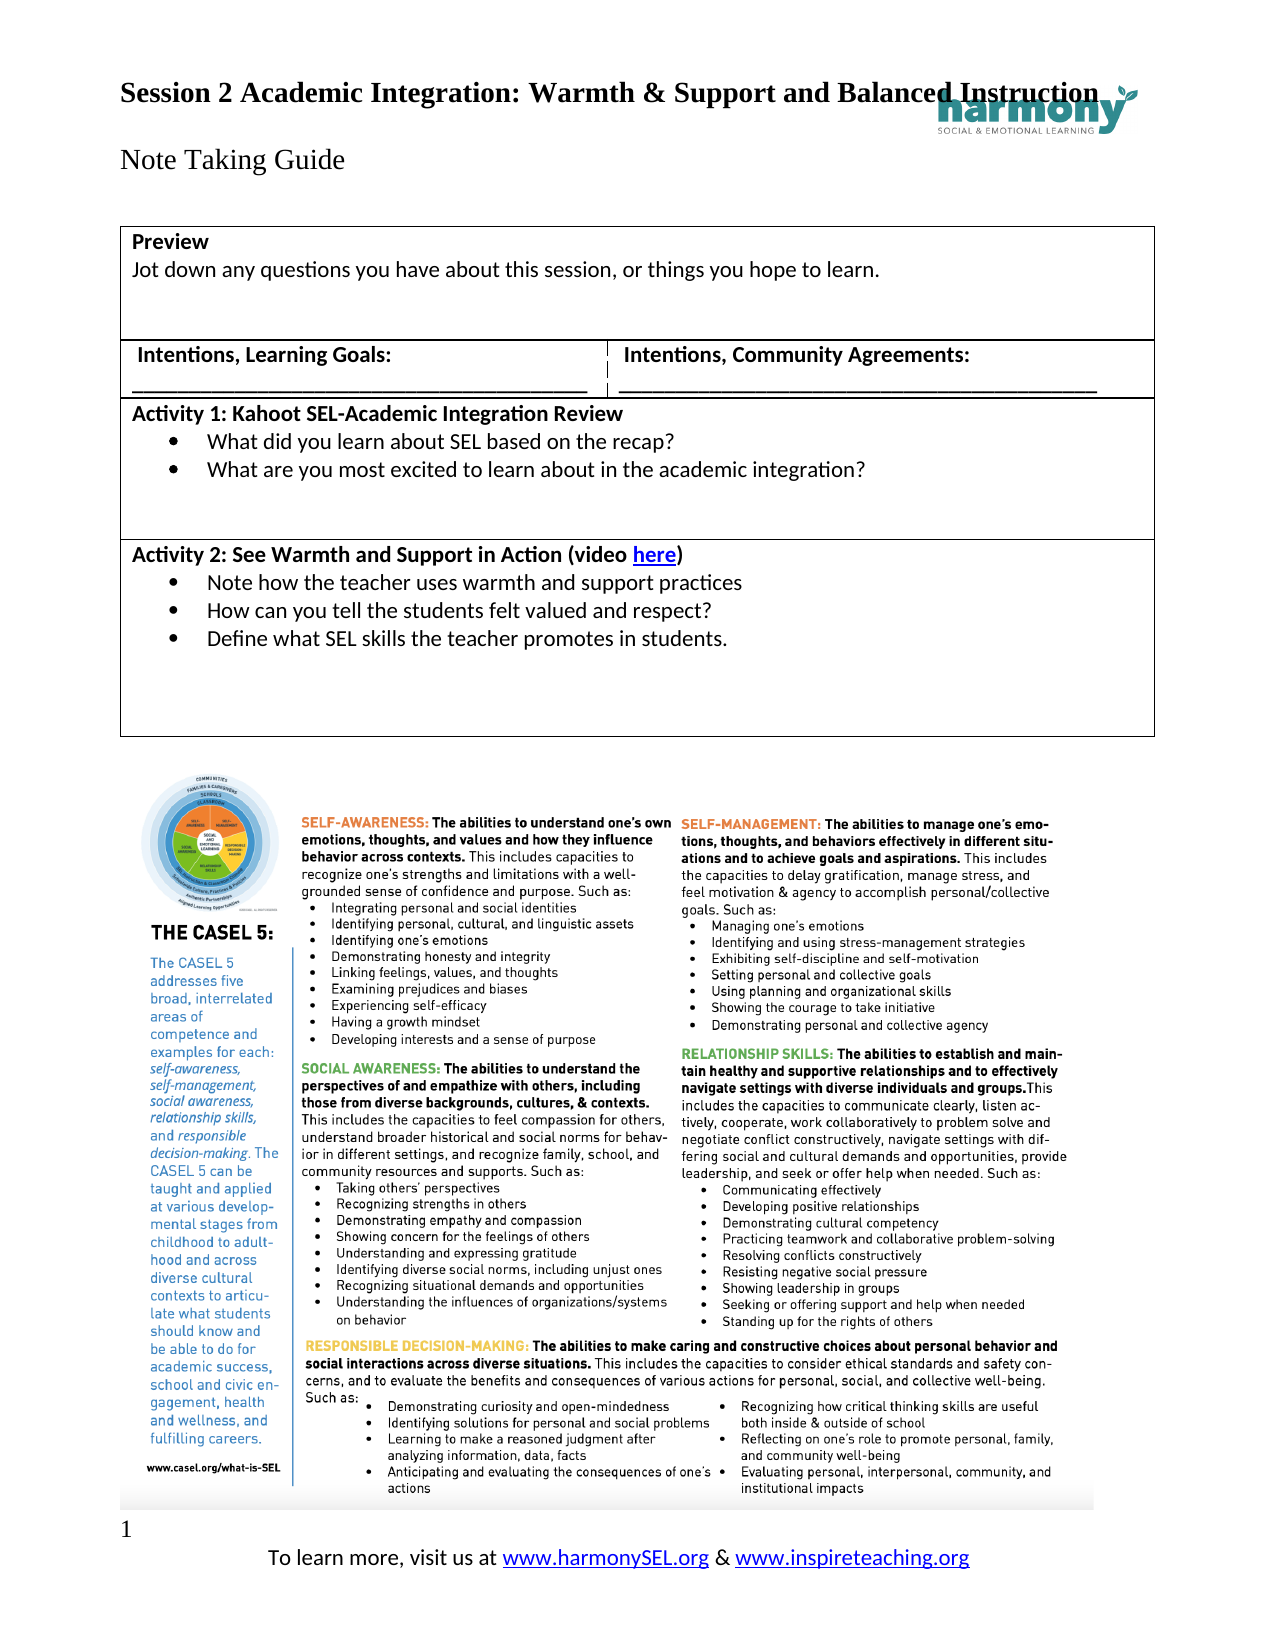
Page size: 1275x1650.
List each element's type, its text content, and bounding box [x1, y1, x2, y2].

table_cell Activity 1: Kahoot SEL-Academic Integration Review What did you learn about SEL based on the recap? What are you most excited to learn about in the academic integration? [121, 399, 1154, 539]
table_cell Activity 2: See Warmth and Support in Action (video here) Note how the teacher uses warmth and support practices How can you tell the students felt valued and respect? Define what SEL skills the teacher promotes in students. [121, 540, 1154, 736]
table_header Preview Jot down any questions you have about this session, or things you hope to learn. [121, 227, 1154, 339]
table_cell Intentions, Community Agreements: __________________________________________ [607, 341, 1154, 397]
picture [941, 90, 946, 101]
picture [120, 767, 1094, 1510]
table_cell Intentions, Learning Goals: ________________________________________ [121, 341, 607, 397]
picture [938, 85, 1138, 134]
picture [938, 85, 946, 90]
